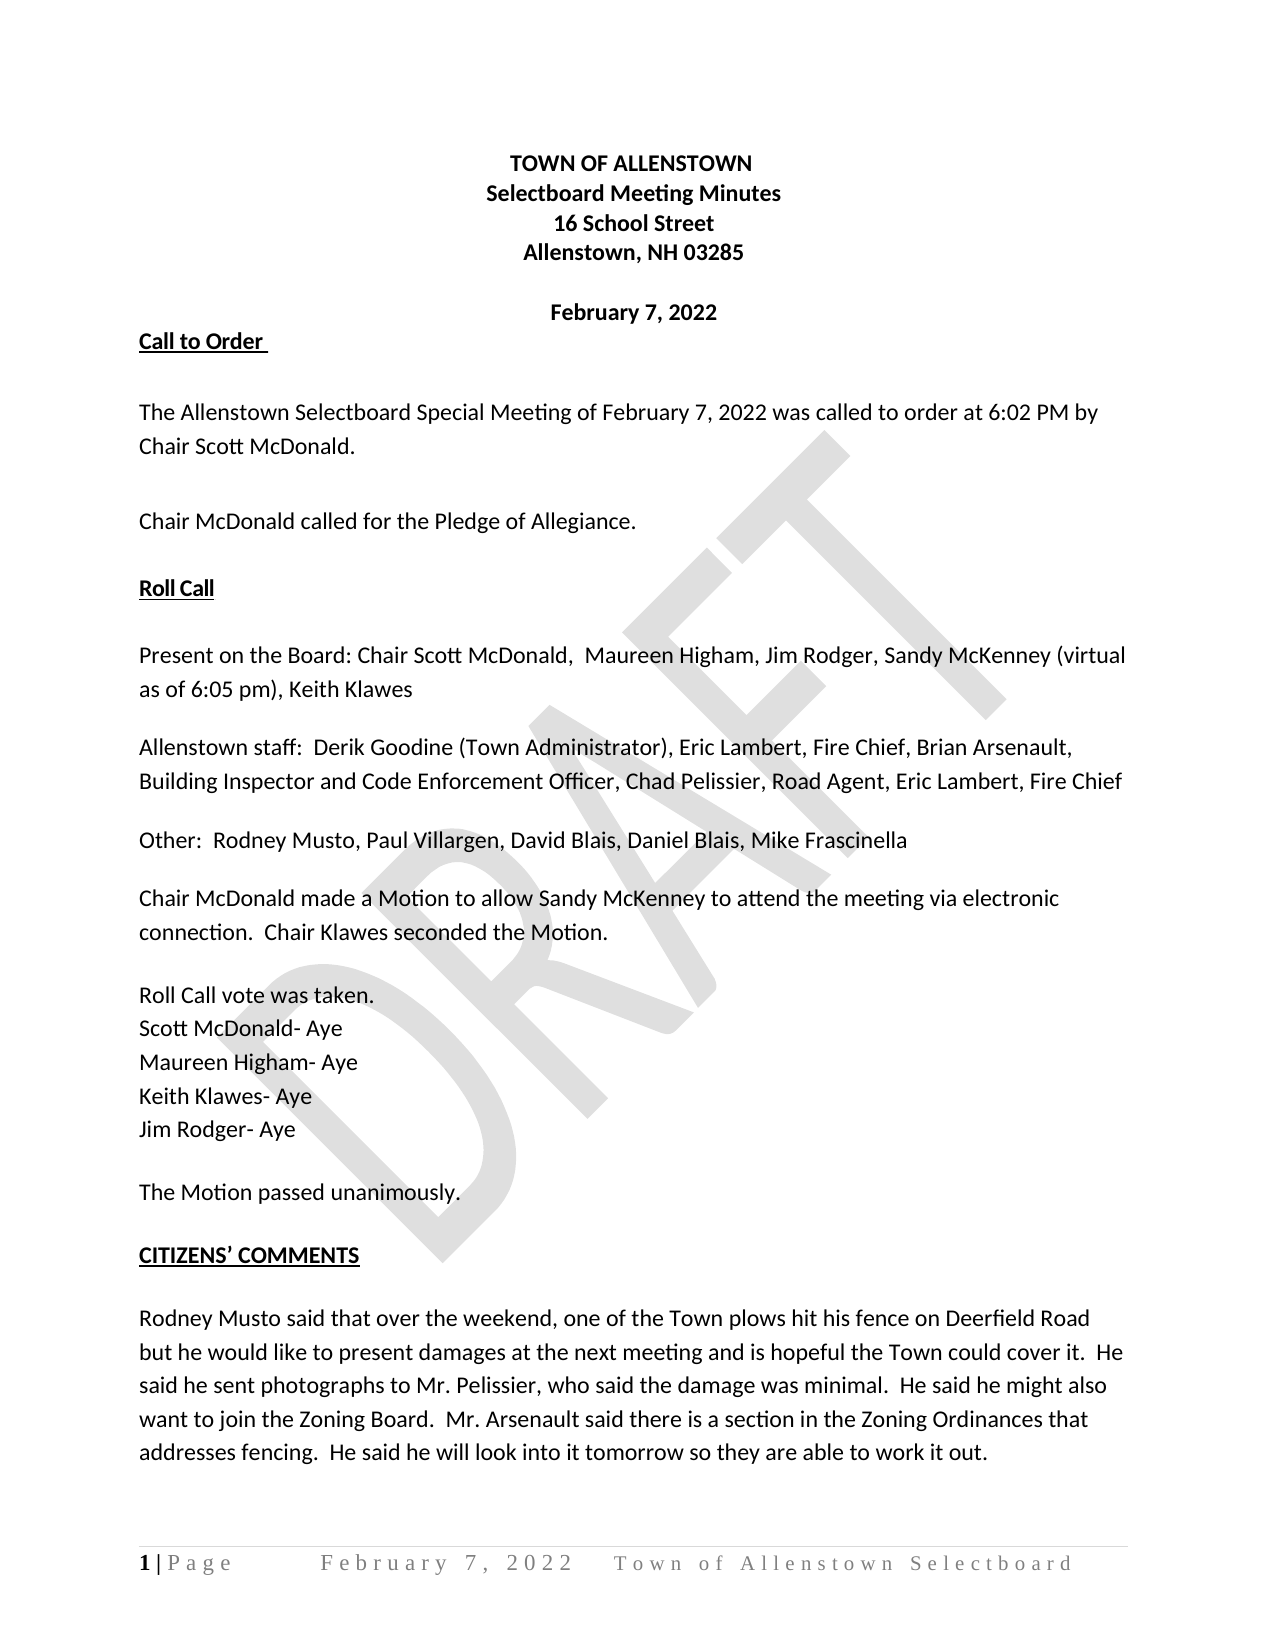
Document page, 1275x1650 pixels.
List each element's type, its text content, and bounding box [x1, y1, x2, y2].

text Allenstown, NH 03285 [139, 237, 1128, 267]
text Roll Call [139, 574, 1091, 602]
text Chair McDonald made a Motion to allow Sandy McKenney to attend the meeting via electronic connection. Chair Klawes seconded the Motion. [139, 883, 1128, 946]
text The Allenstown Selectboard Special Meeting of February 7, 2022 was called to order at 6:02 PM by Chair Scott McDonald. [139, 397, 1128, 460]
text Roll Call vote was taken. Scott McDonald- Aye Maureen Higham- Aye Keith Klawes- Aye Jim Rodger- Aye [139, 980, 1128, 1144]
text CITIZENS’ COMMENTS [139, 1240, 1128, 1269]
text Present on the Board: Chair Scott McDonald, Maureen Higham, Jim Rodger, Sandy McKenney (virtual as of 6:05 pm), Keith Klawes [139, 640, 1128, 703]
text Other: Rodney Musto, Paul Villargen, David Blais, Daniel Blais, Mike Frascinella [139, 825, 1128, 854]
text TOWN OF ALLENSTOWN Selectboard Meeting Minutes [139, 148, 1128, 207]
text Allenstown staff: Derik Goodine (Town Administrator), Eric Lambert, Fire Chief, Brian Arsenault, Building Inspector and Code Enforcement Officer, Chad Pelissier, Road Agent, Eric Lambert, Fire Chief [139, 732, 1128, 795]
text February 7, 2022 [139, 296, 1128, 326]
text The Motion passed unanimously. [139, 1177, 1128, 1207]
text 16 School Street [139, 207, 1128, 237]
text Chair McDonald called for the Pledge of Allegiance. [139, 506, 1128, 535]
text Call to Order [139, 326, 1128, 355]
text Rodney Musto said that over the weekend, one of the Town plows hit his fence on Deerfield Road but he would like to present damages at the next meeting and is hopeful the Town could cover it. He said he sent photographs to Mr. Pelissier, who said the damage was minimal. He said he might also want to join the Zoning Board. Mr. Arsenault said there is a section in the Zoning Ordinances that addresses fencing. He said he will look into it tomorrow so they are able to work it out. [139, 1303, 1128, 1467]
